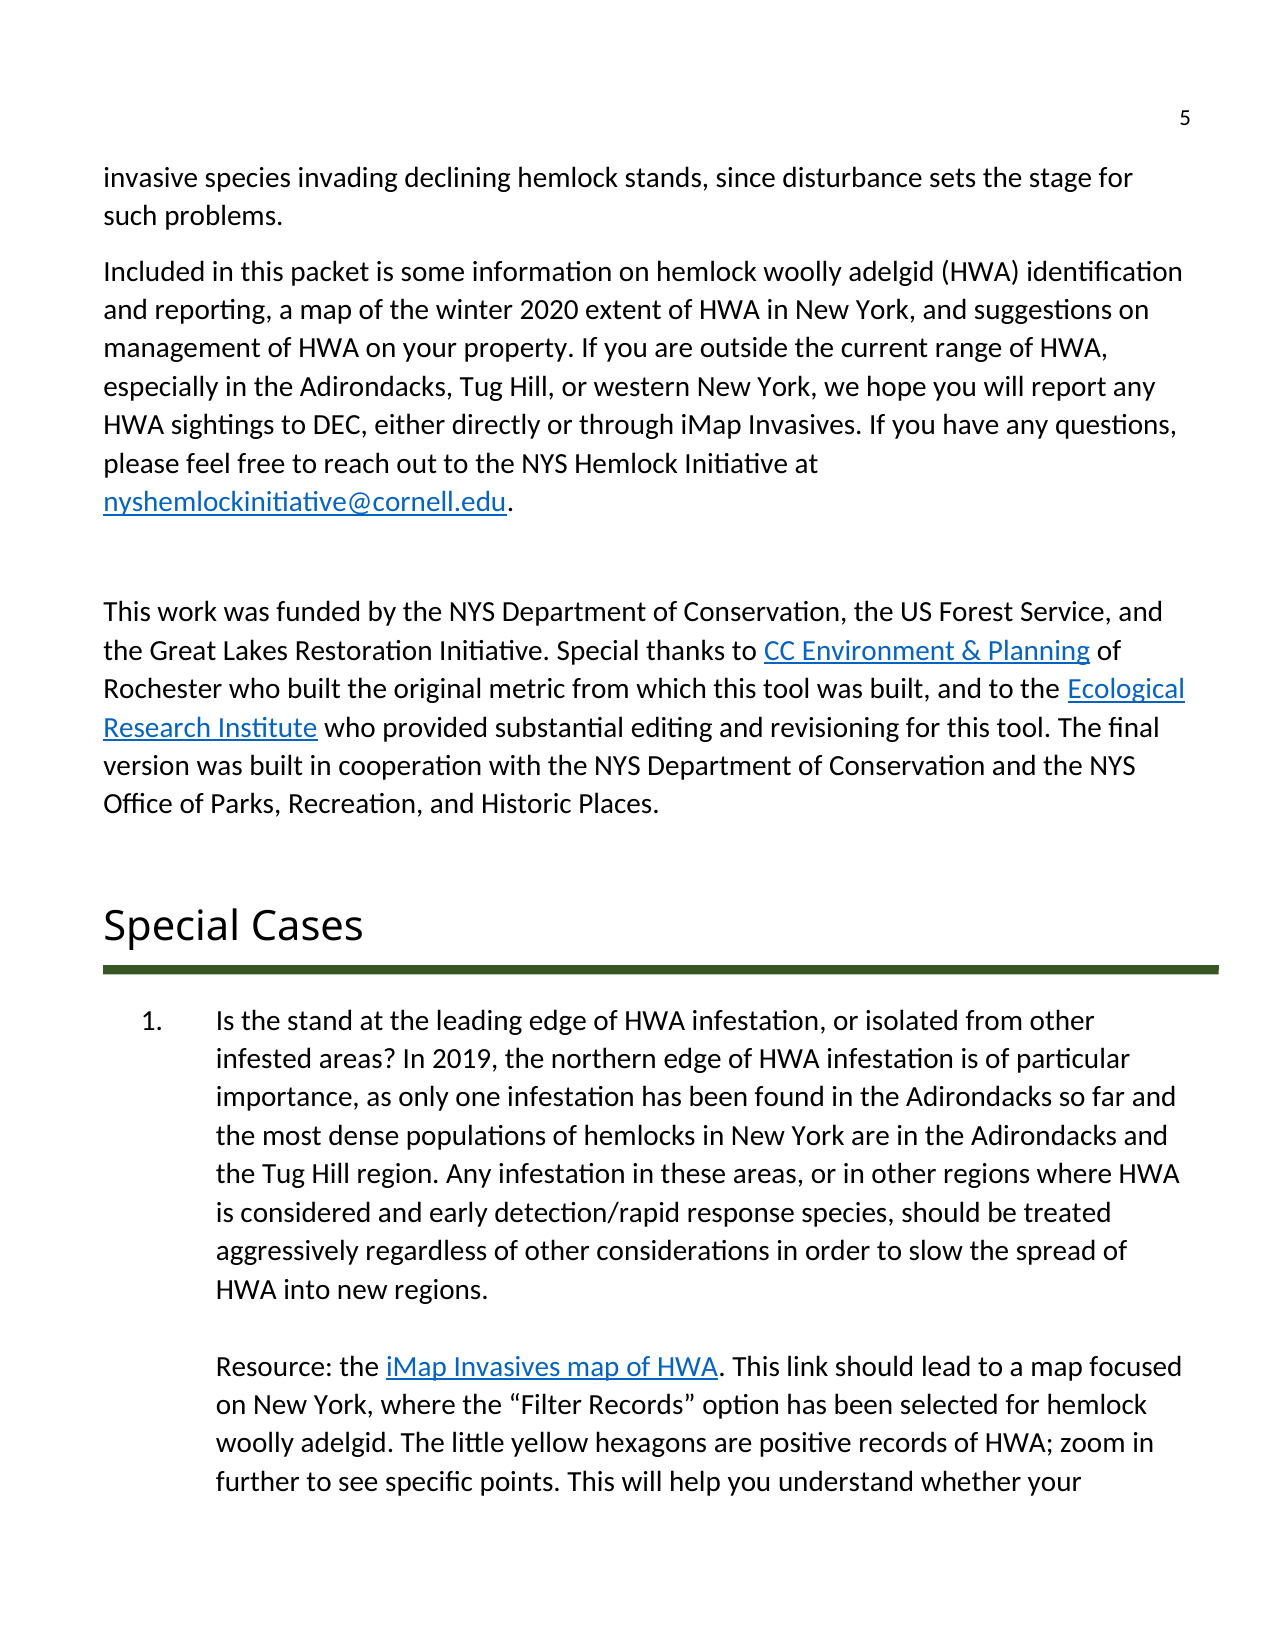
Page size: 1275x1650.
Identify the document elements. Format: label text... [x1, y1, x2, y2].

text Special Cases [103, 896, 1191, 965]
text This work was funded by the NYS Department of Conservation, the US Forest Service, and the Great Lakes Restoration Initiative. Special thanks to CC Environment & Planning of Rochester who built the original metric from which this tool was built, and to the Ecological Research Institute who provided substantial editing and revisioning for this tool. The final version was built in cooperation with the NYS Department of Conservation and the NYS Office of Parks, Recreation, and Historic Places. [103, 593, 1191, 821]
list Is the stand at the leading edge of HWA infestation, or isolated from other infested areas? In 2019, the northern edge of HWA infestation is of particular importance, as only one infestation has been found in the Adirondacks so far and the most dense populations of hemlocks in New York are in the Adirondacks and the Tug Hill region. Any infestation in these areas, or in other regions where HWA is considered and early detection/rapid response species, should be treated aggressively regardless of other considerations in order to slow the spread of HWA into new regions. [141, 1002, 1191, 1306]
text Included in this packet is some information on hemlock woolly adelgid (HWA) identification and reporting, a map of the winter 2020 extent of HWA in New York, and suggestions on management of HWA on your property. If you are outside the current range of HWA, especially in the Adirondacks, Tug Hill, or western New York, we hope you will report any HWA sightings to DEC, either directly or through iMap Invasives. If you have any questions, please feel free to reach out to the NYS Hemlock Initiative at nyshemlockinitiative@cornell.edu. [103, 253, 1191, 519]
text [103, 159, 1191, 233]
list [216, 1348, 1191, 1498]
